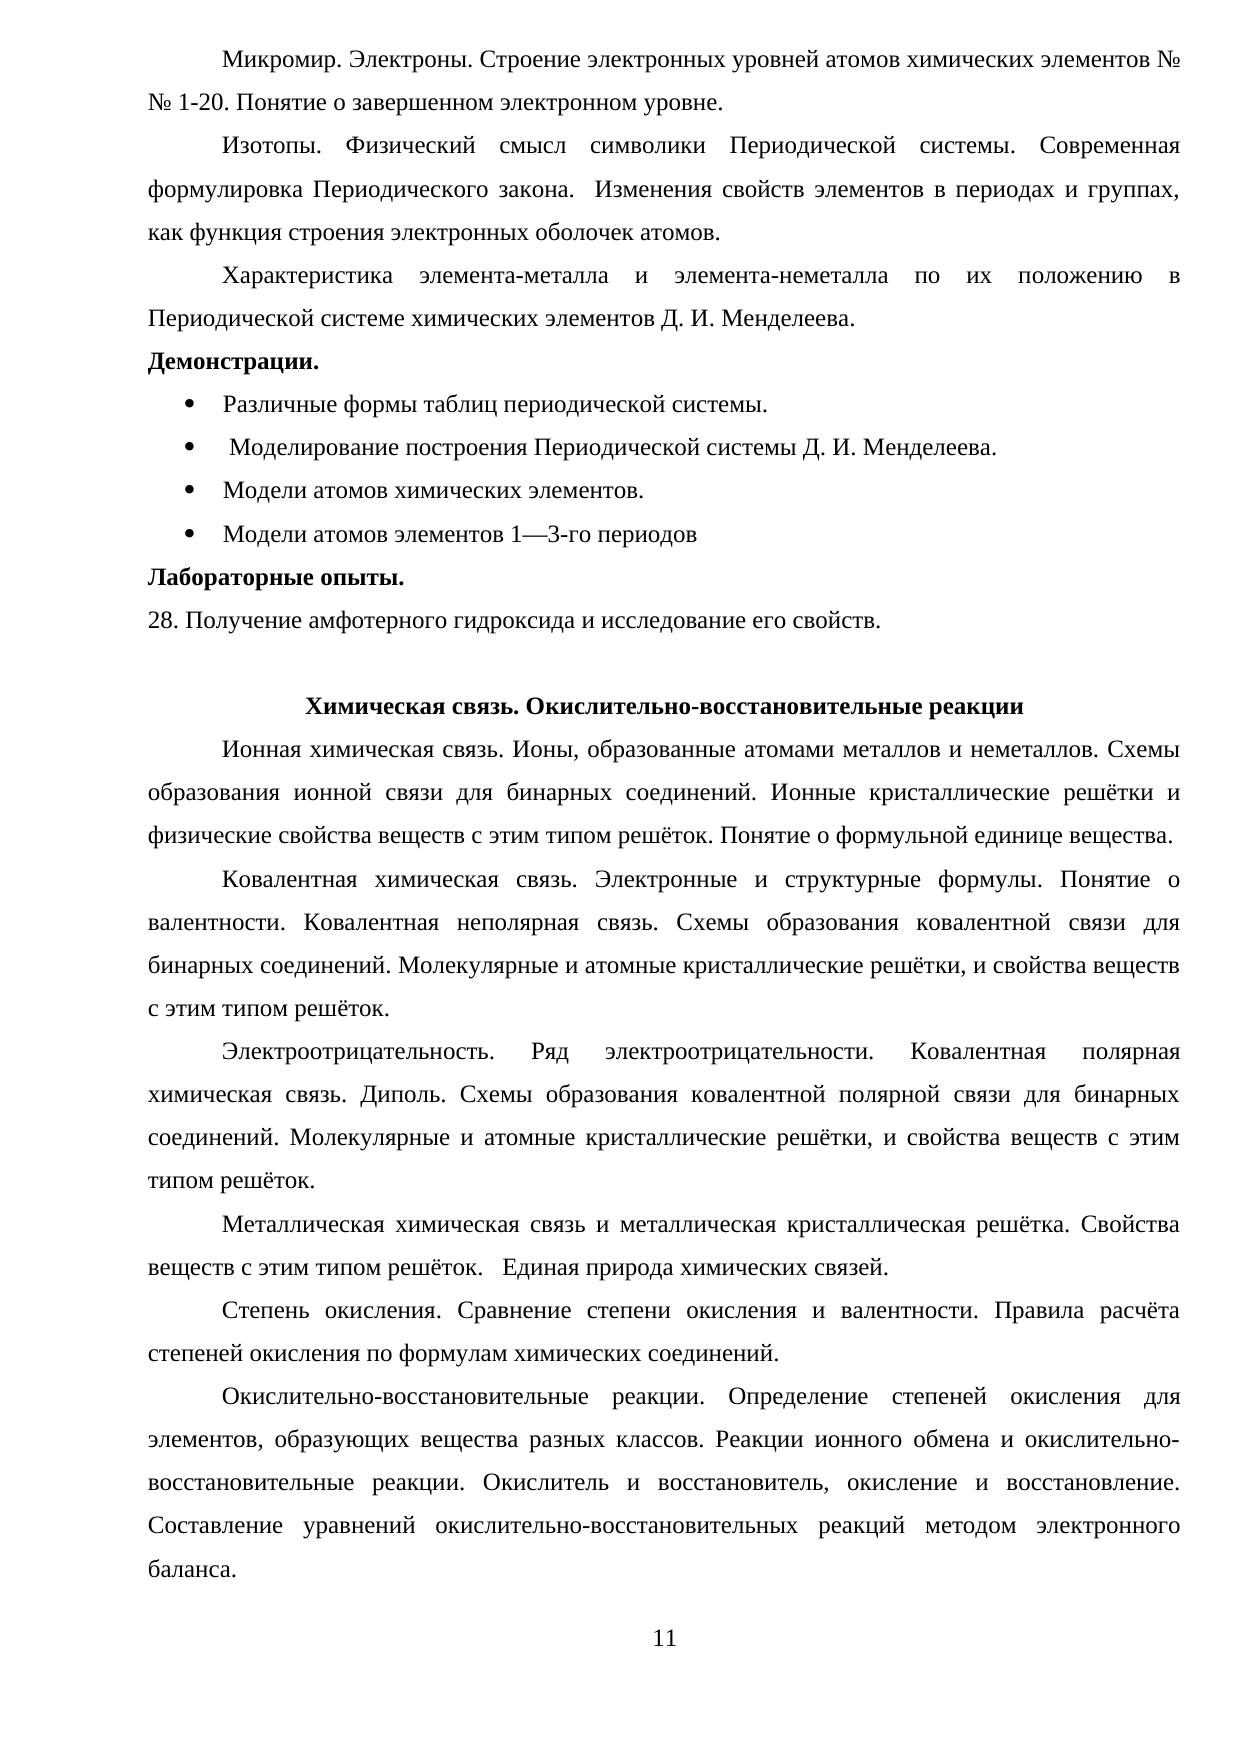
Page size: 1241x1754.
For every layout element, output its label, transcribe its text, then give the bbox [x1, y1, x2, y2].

text Ковалентная химическая связь. Электронные и структурные формулы. Понятие о валентности. Ковалентная неполярная связь. Схемы образования ковалентной связи для бинарных соединений. Молекулярные и атомные кристаллические решётки, и свойства веществ с этим типом решёток. [148, 864, 1181, 1022]
text Степень окисления. Сравнение степени окисления и валентности. Правила расчёта степеней окисления по формулам химических соединений. [148, 1295, 1181, 1367]
text Окислительно-восстановительные реакции. Определение степеней окисления для элементов, образующих вещества разных классов. Реакции ионного обмена и окислительно-восстановительные реакции. Окислитель и восстановитель, окисление и восстановление. Составление уравнений окислительно-восстановительных реакций методом электронного баланса. [148, 1381, 1181, 1582]
list Различные формы таблиц периодической системы. [185, 389, 1181, 418]
text Электроотрицательность. Ряд электроотрицательности. Ковалентная полярная химическая связь. Диполь. Схемы образования ковалентной полярной связи для бинарных соединений. Молекулярные и атомные кристаллические решётки, и свойства веществ с этим типом решёток. [148, 1036, 1181, 1194]
list Модели атомов химических элементов. [185, 476, 1181, 504]
text Микромир. Электроны. Строение электронных уровней атомов химических элементов №№ 1-20. Понятие о завершенном электронном уровне. [148, 44, 1181, 116]
text Демонстрации. [148, 346, 1181, 375]
text Характеристика элемента-металла и элемента-неметалла по их положению в Периодической системе химических элементов Д. И. Менделеева. [148, 260, 1181, 332]
text Металлическая химическая связь и металлическая кристаллическая решётка. Свойства веществ с этим типом решёток. Единая природа химических связей. [148, 1209, 1181, 1281]
list Модели атомов элементов 1—3-го периодов [185, 519, 1181, 547]
text Лабораторные опыты. [148, 562, 1181, 591]
list Моделирование построения Периодической системы Д. И. Менделеева. [185, 432, 1181, 461]
text 28. Получение амфотерного гидроксида и исследование его свойств. [148, 605, 1181, 634]
text Химическая связь. Окислительно-восстановительные реакции [148, 691, 1181, 720]
text Изотопы. Физический смысл символики Периодической системы. Современная формулировка Периодического закона. Изменения свойств элементов в периодах и группах, как функция строения электронных оболочек атомов. [148, 131, 1181, 246]
text Ионная химическая связь. Ионы, образованные атомами металлов и неметаллов. Схемы образования ионной связи для бинарных соединений. Ионные кристаллические решётки и физические свойства веществ с этим типом решёток. Понятие о формульной единице вещества. [148, 734, 1181, 849]
